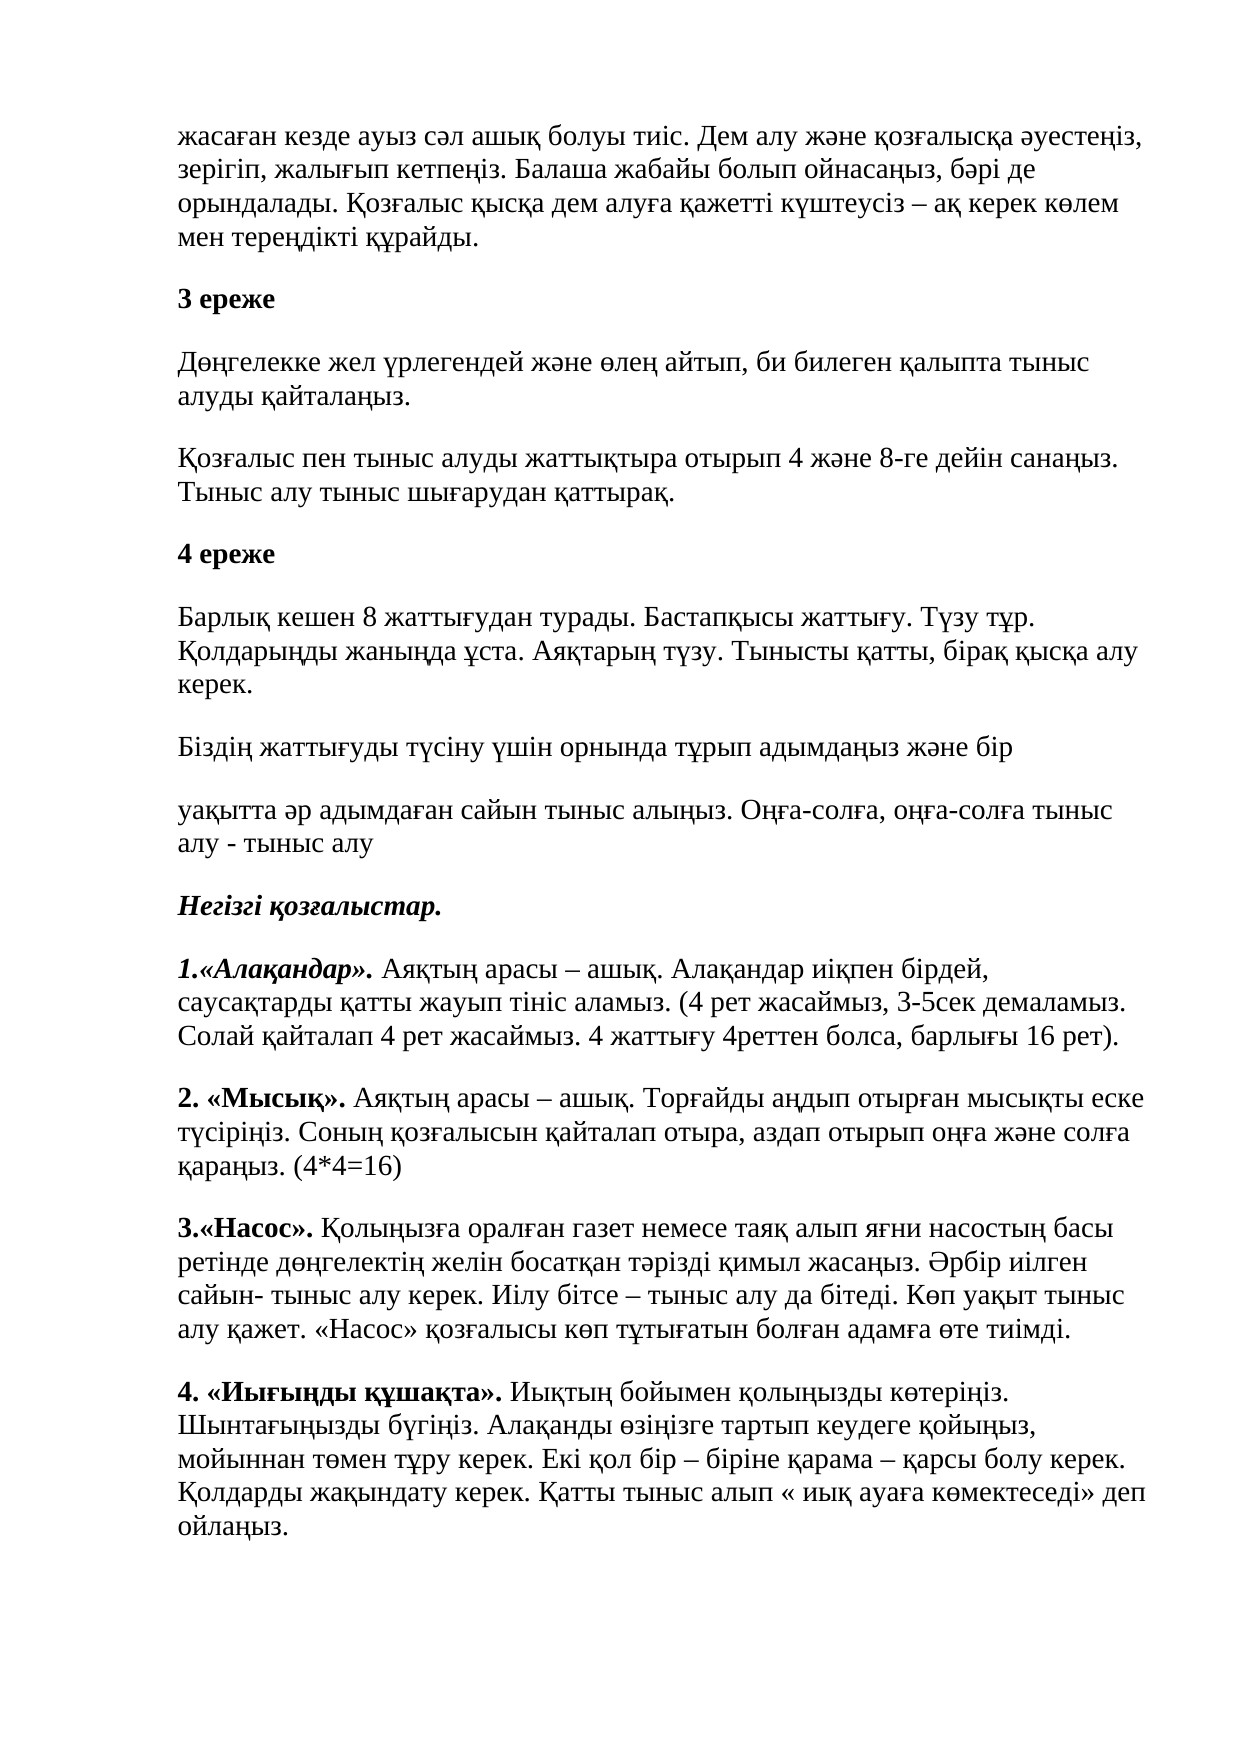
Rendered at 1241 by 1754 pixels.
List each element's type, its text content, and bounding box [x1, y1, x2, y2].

text Қозғалыс пен тыныс алуды жаттықтыра отырып 4 және 8-ге дейін санаңыз. Тыныс алу тыныс шығарудан қаттырақ. [177, 440, 1152, 507]
text уақытта әр адымдаған сайын тыныс алыңыз. Оңға-солға, оңға-солға тыныс алу - тыныс алу [177, 792, 1152, 859]
text 2. «Мысық». Аяқтың арасы – ашық. Торғайды аңдып отырған мысықты еске түсіріңіз. Соның қозғалысын қайталап отыра, аздап отырып оңға және солға қараңыз. (4*4=16) [177, 1081, 1152, 1181]
text 1.«Алақандар». Аяқтың арасы – ашық. Алақандар иіқпен бірдей, саусақтарды қатты жауып тініс аламыз. (4 рет жасаймыз, 3-5сек демаламыз. Солай қайталап 4 рет жасаймыз. 4 жаттығу 4реттен болса, барлығы 16 рет). [177, 951, 1152, 1051]
text 3 ереже [177, 281, 1152, 315]
text Негізгі қозғалыстар. [177, 888, 1152, 922]
text Біздің жаттығуды түсіну үшін орнында тұрып адымдаңыз және бір [177, 729, 1152, 763]
text 3.«Насос». Қолыңызға оралған газет немесе таяқ алып яғни насостың басы ретінде дөңгелектің желін босатқан тәрізді қимыл жасаңыз. Әрбір иілген сайын- тыныс алу керек. Иілу бітсе – тыныс алу да бітеді. Көп уақыт тыныс алу қажет. «Насос» қозғалысы көп тұтығатын болған адамға өте тиімді. [177, 1210, 1152, 1344]
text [177, 118, 1152, 252]
text 4 ереже [177, 537, 1152, 570]
text 4. «Иығыңды құшақта». Иықтың бойымен қолыңызды көтеріңіз. Шынтағыңызды бүгіңіз. Алақанды өзіңізге тартып кеудеге қойыңыз, мойыннан төмен тұру керек. Екі қол бір – біріне қарама – қарсы болу керек. Қолдарды жақындату керек. Қатты тыныс алып « иық ауаға көмектеседі» деп ойлаңыз. [177, 1374, 1152, 1541]
text Дөңгелекке жел үрлегендей және өлең айтып, би билеген қалыпта тыныс алуды қайталаңыз. [177, 344, 1152, 411]
text Барлық кешен 8 жаттығудан турады. Бастапқысы жаттығу. Түзу тұр. Қолдарыңды жаныңда ұста. Аяқтарың түзу. Тынысты қатты, бірақ қысқа алу керек. [177, 599, 1152, 700]
